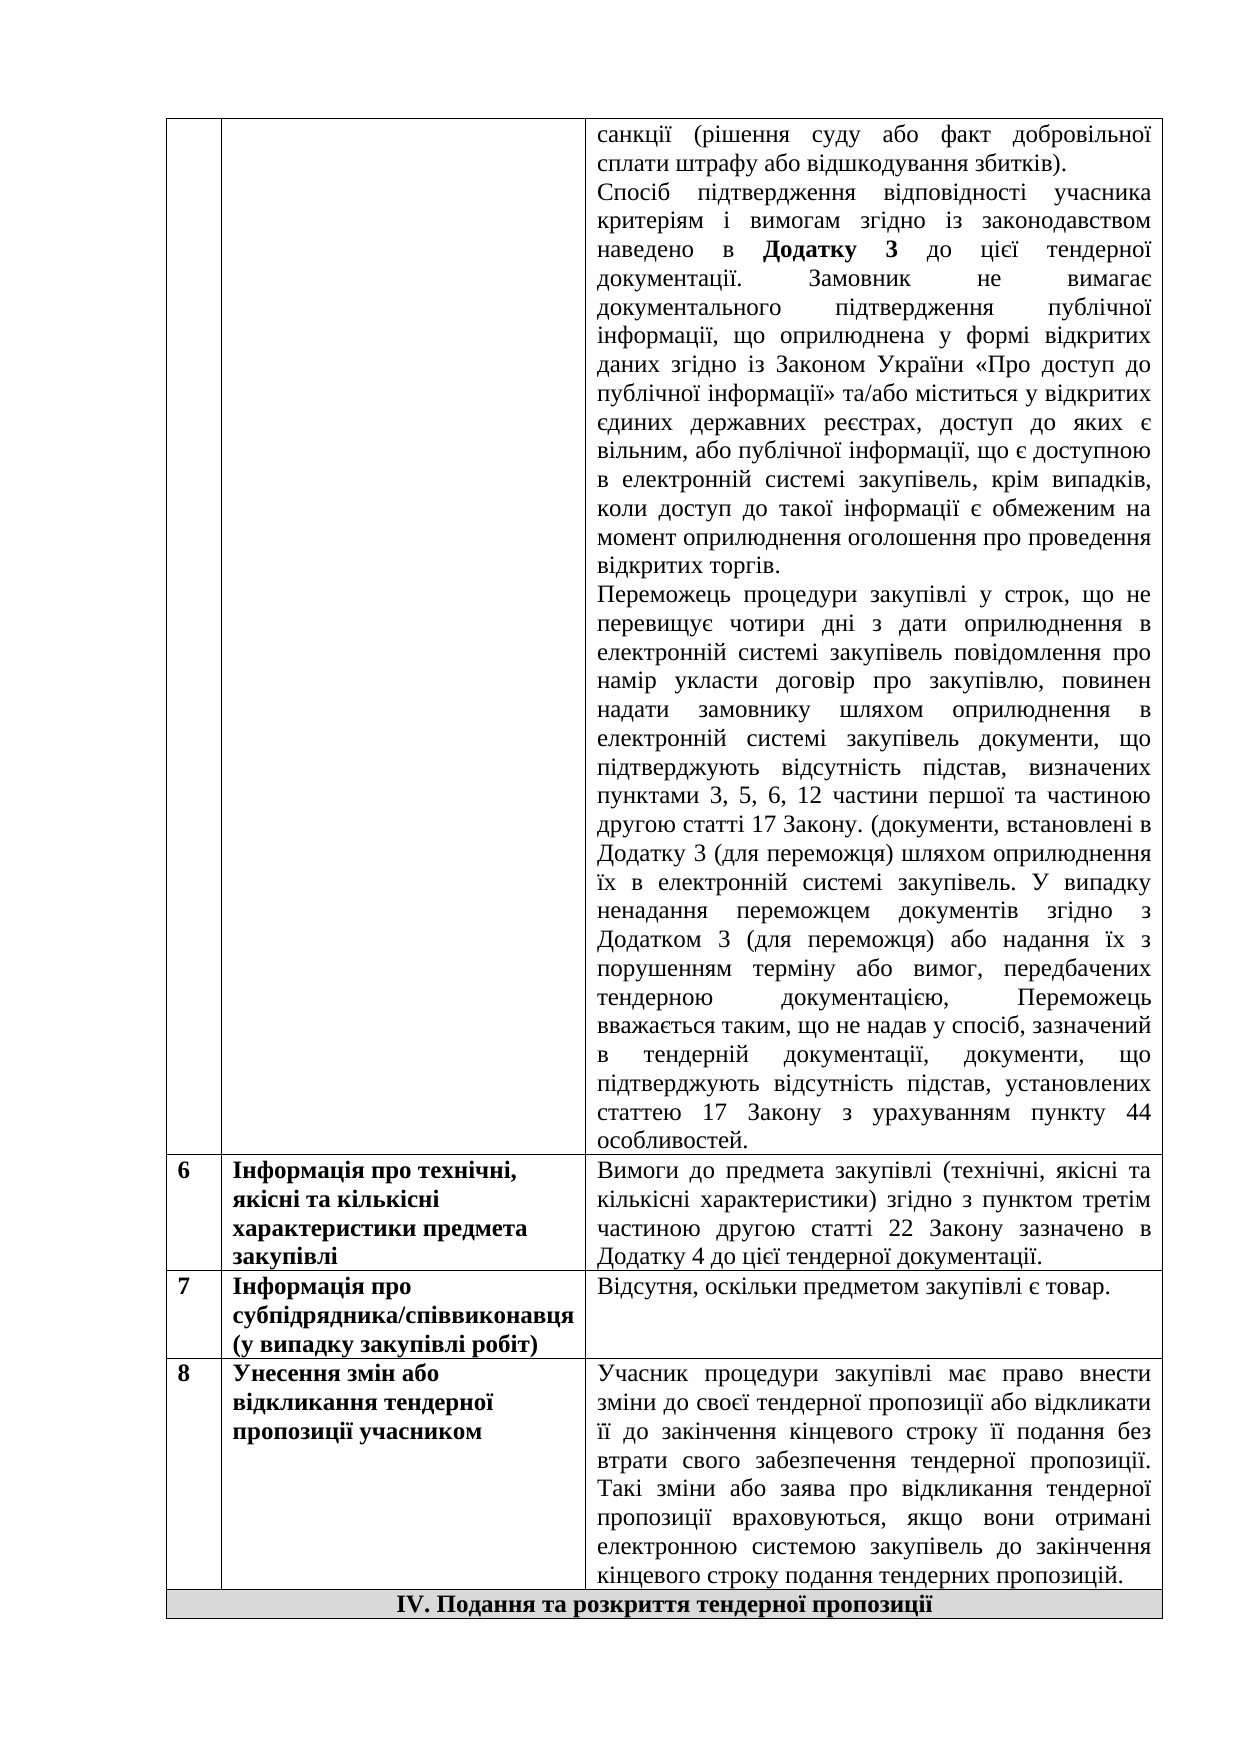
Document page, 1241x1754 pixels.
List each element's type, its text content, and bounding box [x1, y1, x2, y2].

table_cell Інформація про технічні, якісні та кількісні характеристики предмета закупівлі [222, 1155, 585, 1270]
table_cell Вимоги до предмета закупівлі (технічні, якісні та кількісні характеристики) згідно з пунктом третім частиною другою статті 22 Закону зазначено в Додатку 4 до цієї тендерної документації. [586, 1155, 1162, 1270]
table_cell 8 [167, 1359, 221, 1588]
table_cell Відсутня, оскільки предметом закупівлі є товар. [586, 1271, 1162, 1357]
table_cell Унесення змін або відкликання тендерної пропозиції учасником [222, 1359, 585, 1588]
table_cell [586, 119, 1162, 1154]
table_cell Учасник процедури закупівлі має право внести зміни до своєї тендерної пропозиції або відкликати її до закінчення кінцевого строку її подання без втрати свого забезпечення тендерної пропозиції. Такі зміни або заява про відкликання тендерної пропозиції враховуються, якщо вони отримані електронною системою закупівель до закінчення кінцевого строку подання тендерних пропозицій. [586, 1359, 1162, 1588]
table_cell 5 [167, 119, 221, 1154]
table_cell 6 [167, 1155, 221, 1270]
table_cell Інформація про субпідрядника/співвиконавця (у випадку закупівлі робіт) [222, 1271, 585, 1357]
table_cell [222, 119, 585, 1154]
table_cell IV. Подання та розкриття тендерної пропозиції [167, 1590, 1162, 1618]
table_cell 7 [167, 1271, 221, 1357]
